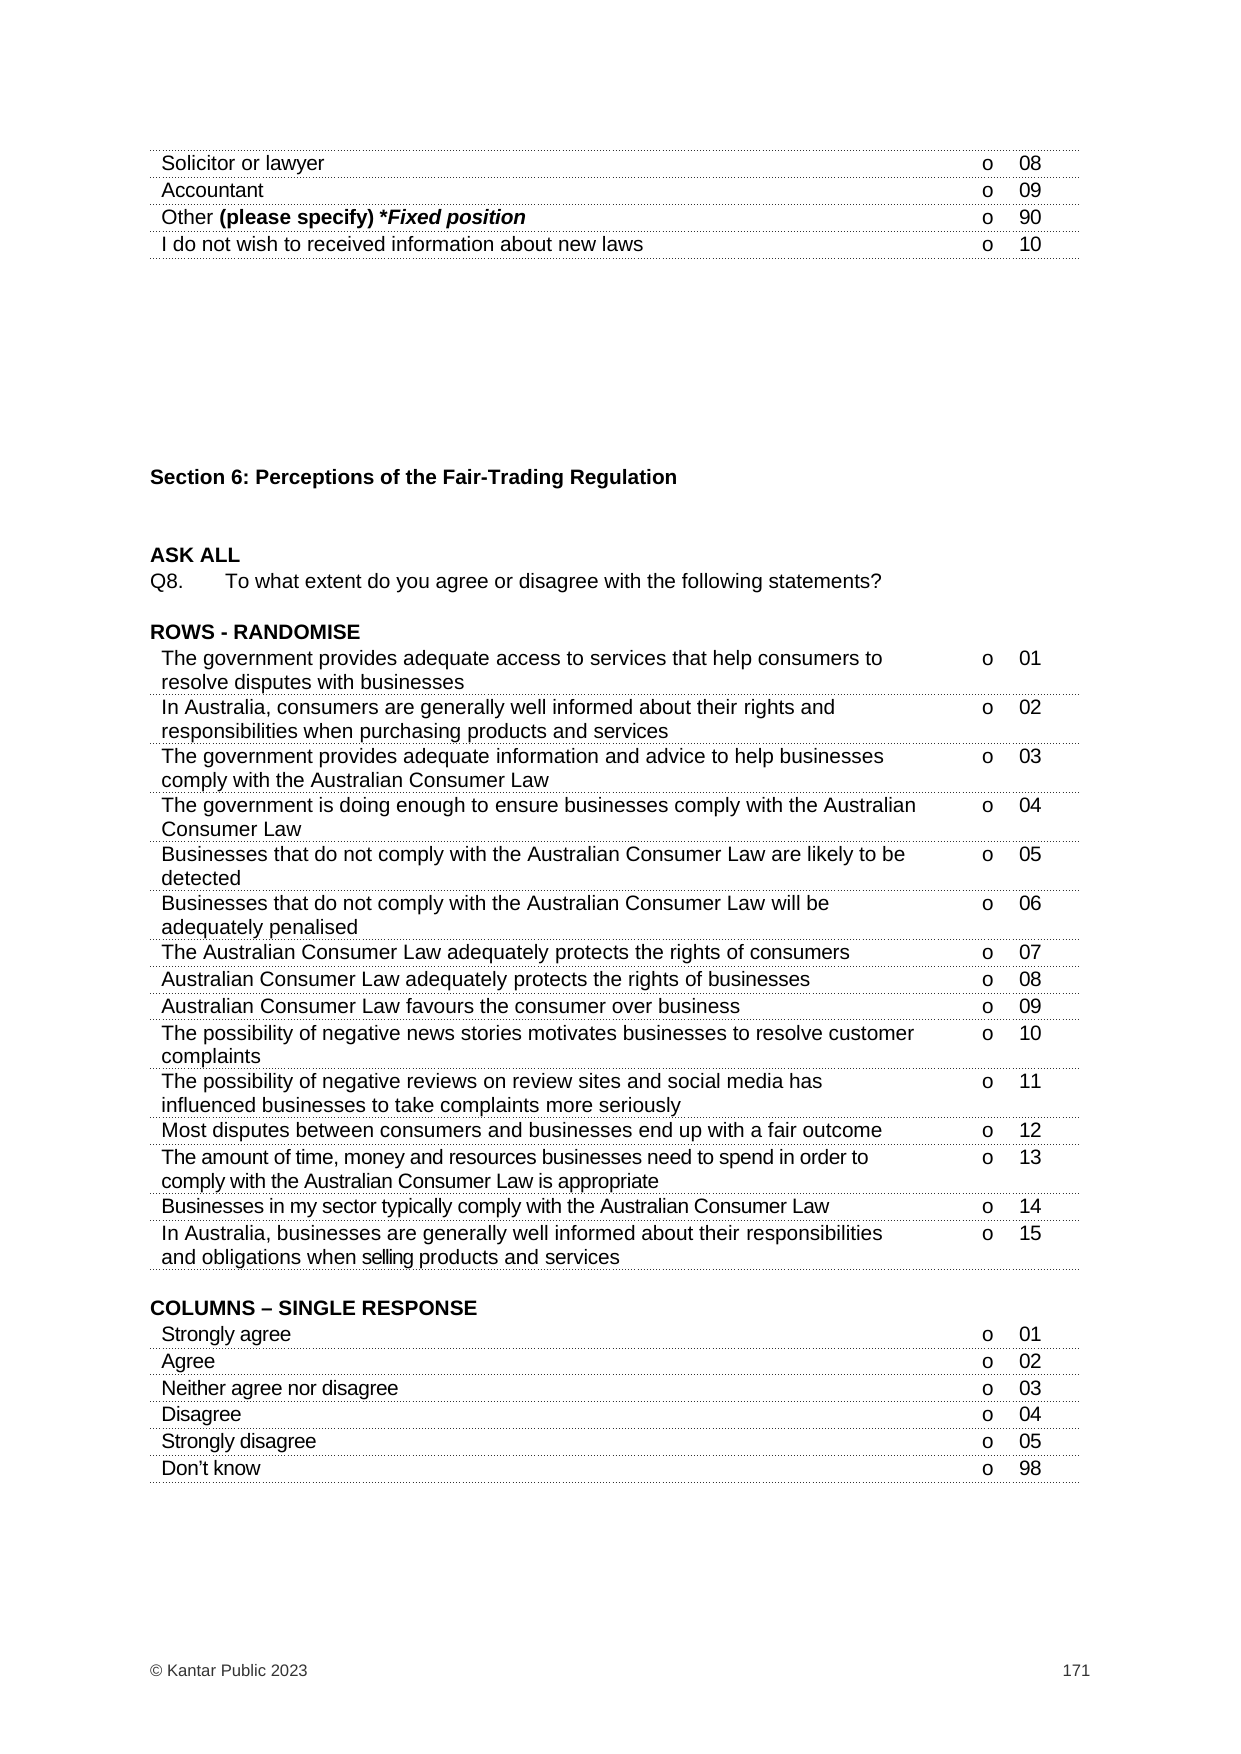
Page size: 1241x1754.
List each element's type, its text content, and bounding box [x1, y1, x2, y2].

text Q8. To what extent do you agree or disagree with the following statements? [150, 568, 1090, 592]
text ROWS - RANDOMISE [150, 620, 1090, 644]
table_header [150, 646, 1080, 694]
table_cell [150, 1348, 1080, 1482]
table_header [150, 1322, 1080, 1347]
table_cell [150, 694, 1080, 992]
text COLUMNS – SINGLE RESPONSE [150, 1296, 1090, 1320]
text ASK ALL [150, 543, 1090, 567]
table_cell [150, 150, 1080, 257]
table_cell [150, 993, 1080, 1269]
text Section 6: Perceptions of the Fair-Trading Regulation [150, 465, 1090, 489]
